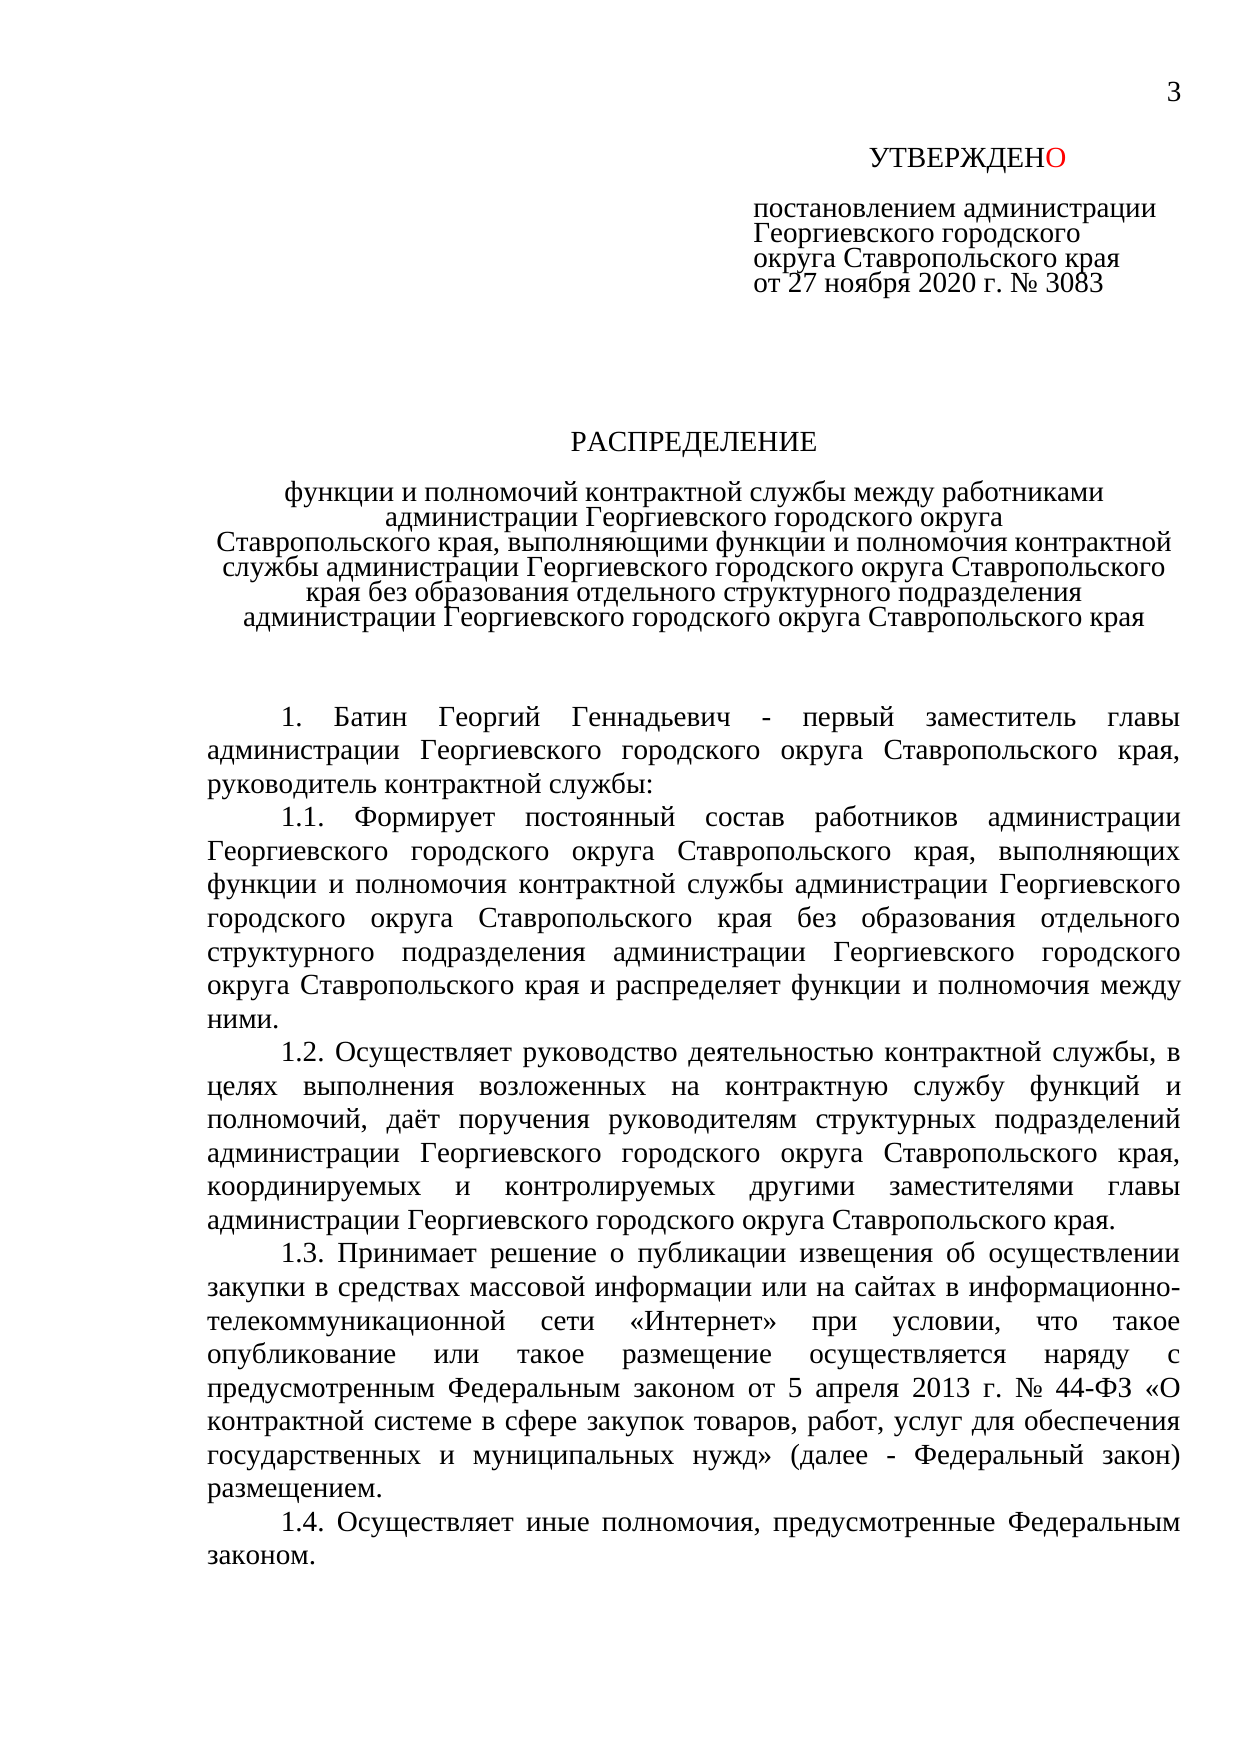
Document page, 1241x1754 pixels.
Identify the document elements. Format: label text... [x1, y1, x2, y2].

text округа Ставропольского края [207, 248, 1181, 273]
text РАСПРЕДЕЛЕНИЕ [699, 432, 1181, 457]
text Ставропольского края, выполняющими функции и полномочия контрактной службы администрации Георгиевского городского округа Ставропольского края без образования отдельного структурного подразделения администрации Георгиевского городского округа Ставропольского края [207, 532, 1181, 632]
text постановлением администрации [207, 198, 1181, 223]
text от 27 ноября 2020 г. № 3083 [207, 273, 1181, 298]
text РАСПРЕДЕЛЕНИЕ [207, 432, 689, 457]
text 1.4. Осуществляет иные полномочия, предусмотренные Федеральным законом. [207, 1504, 1181, 1571]
text функции и полномочий контрактной службы между работниками администрации Георгиевского городского округа [207, 482, 1181, 532]
text 1. Батин Георгий Геннадьевич - первый заместитель главы администрации Георгиевского городского округа Ставропольского края, руководитель контрактной службы: [207, 699, 1181, 799]
text УТВЕРЖДЕНО [207, 148, 986, 173]
text 1.1. Формирует постоянный состав работников администрации Георгиевского городского округа Ставропольского края, выполняющих функции и полномочия контрактной службы администрации Георгиевского городского округа Ставропольского края без образования отдельного структурного подразделения администрации Георгиевского городского округа Ставропольского края и распределяет функции и полномочия между ними. [207, 799, 1181, 1034]
text 1.3. Принимает решение о публикации извещения об осуществлении закупки в средствах массовой информации или на сайтах в информационно-телекоммуникационной сети «Интернет» при условии, что такое опубликование или такое размещение осуществляется наряду с предусмотренным Федеральным законом от 5 апреля 2013 г. № 44-ФЗ «О контрактной системе в сфере закупок товаров, работ, услуг для обеспечения государственных и муниципальных нужд» (далее - Федеральный закон) размещением. [207, 1236, 1181, 1504]
text 1.2. Осуществляет руководство деятельностью контрактной службы, в целях выполнения возложенных на контрактную службу функций и полномочий, даёт поручения руководителям структурных подразделений администрации Георгиевского городского округа Ставропольского края, координируемых и контролируемых другими заместителями главы администрации Георгиевского городского округа Ставропольского края. [207, 1034, 1181, 1236]
text УТВЕРЖДЕНО [1003, 148, 1181, 173]
text Георгиевского городского [207, 223, 1181, 248]
